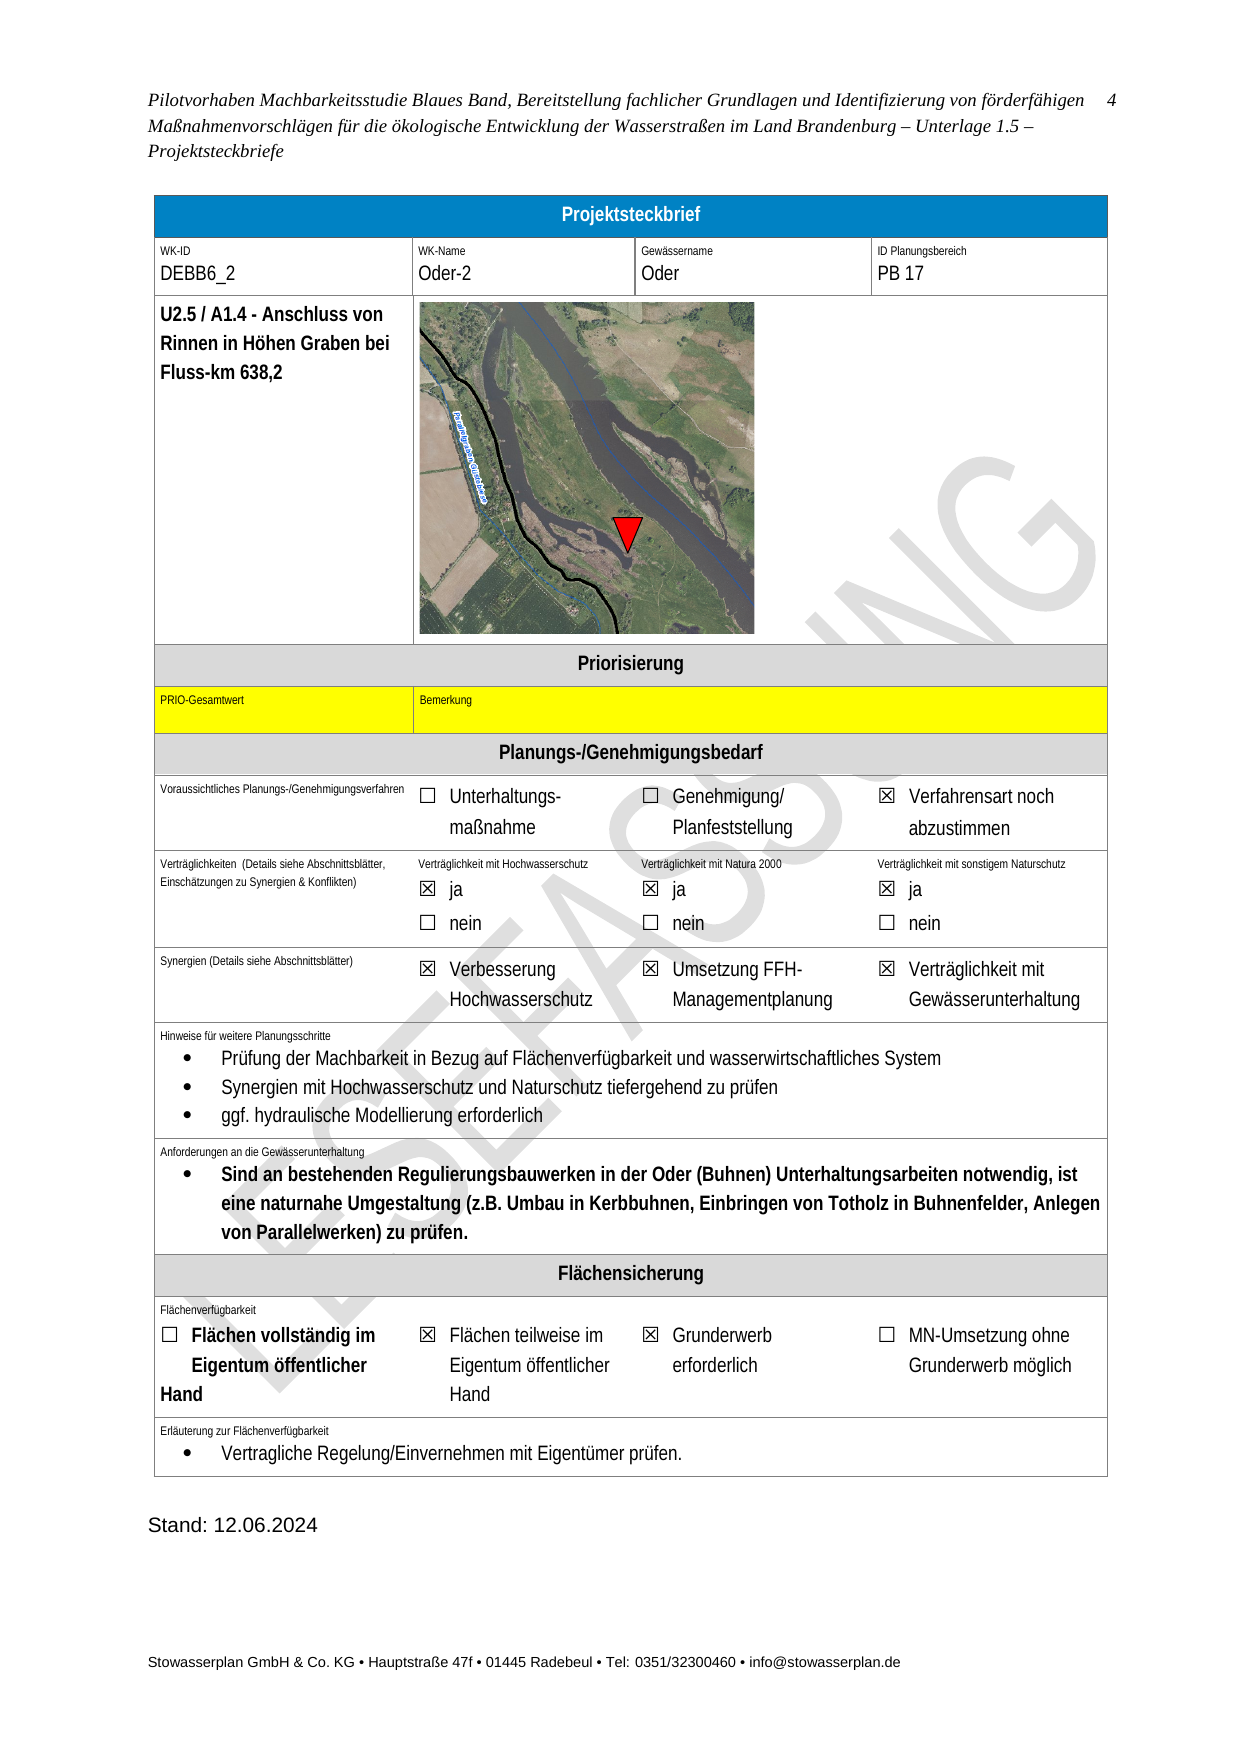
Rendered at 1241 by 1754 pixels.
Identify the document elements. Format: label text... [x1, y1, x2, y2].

table_header Projektsteckbrief [155, 196, 1107, 237]
table_cell Grunderwerb erforderlich [635, 1297, 871, 1417]
table_cell Flächensicherung [155, 1255, 1107, 1296]
table_cell Verträglichkeit mit sonstigem Naturschutz ja nein [871, 851, 1107, 947]
table_cell Erläuterung zur Flächenverfügbarkeit Vertragliche Regelung/Einvernehmen mit Eigentümer prüfen. [155, 1418, 1107, 1476]
table_cell [414, 296, 760, 644]
table_cell Verträglichkeit mit Natura 2000 ja nein [635, 851, 871, 947]
table_cell Planungs-/Genehmigungsbedarf [155, 734, 1107, 774]
table_cell Synergien (Details siehe Abschnittsblätter) [155, 948, 412, 1022]
table_cell Bemerkung [414, 687, 1107, 733]
table_cell Anforderungen an die Gewässerunterhaltung Sind an bestehenden Regulierungsbauwerken in der Oder (Buhnen) Unterhaltungsarbeiten notwendig, ist eine naturnahe Umgestaltung (z.B. Umbau in Kerbbuhnen, Einbringen von Totholz in Buhnenfelder, Anlegen von Parallelwerken) zu prüfen. [155, 1139, 1107, 1254]
table_cell Gewässername Oder [636, 238, 871, 295]
table_cell Verträglichkeiten (Details siehe Abschnittsblätter, Einschätzungen zu Synergien & Konflikten) [155, 851, 412, 947]
table_cell Umsetzung FFH- Managementplanung [635, 948, 871, 1022]
table_cell Verbesserung Hochwasserschutz [412, 948, 635, 1022]
table_cell Flächenverfügbarkeit Flächen vollständig im Eigentum öffentlicher Hand [155, 1297, 412, 1417]
table_cell Flächen teilweise im Eigentum öffentlicher Hand [412, 1297, 635, 1417]
text Stand: 12.06.2024 [148, 1513, 1122, 1537]
table_cell PRIO-Gesamtwert [155, 687, 413, 733]
table_cell ID Planungsbereich PB 17 [872, 238, 1107, 295]
table_cell [760, 296, 1107, 644]
table_cell Hinweise für weitere Planungsschritte Prüfung der Machbarkeit in Bezug auf Flächenverfügbarkeit und wasserwirtschaftliches System Synergien mit Hochwasserschutz und Naturschutz tiefergehend zu prüfen ggf. hydraulische Modellierung erforderlich [155, 1023, 1107, 1138]
table_cell Verträglichkeit mit Hochwasserschutz ja nein [412, 851, 635, 947]
table_cell WK-ID DEBB6_2 [155, 238, 412, 295]
table_cell Voraussichtliches Planungs-/Genehmigungsverfahren [155, 776, 412, 850]
table_cell U2.5 / A1.4 - Anschluss von Rinnen in Höhen Graben bei Fluss-km 638,2 [155, 296, 413, 644]
table_cell Unterhaltungs- maßnahme [412, 776, 635, 850]
table_cell Verfahrensart noch abzustimmen [871, 776, 1107, 850]
picture [419, 302, 755, 634]
table_cell MN-Umsetzung ohne Grunderwerb möglich [871, 1297, 1107, 1417]
table_cell Verträglichkeit mit Gewässerunterhaltung [871, 948, 1107, 1022]
table_cell Genehmigung/ Planfeststellung [635, 776, 871, 850]
table_cell WK-Name Oder-2 [413, 238, 634, 295]
table_cell Priorisierung [155, 645, 1107, 686]
